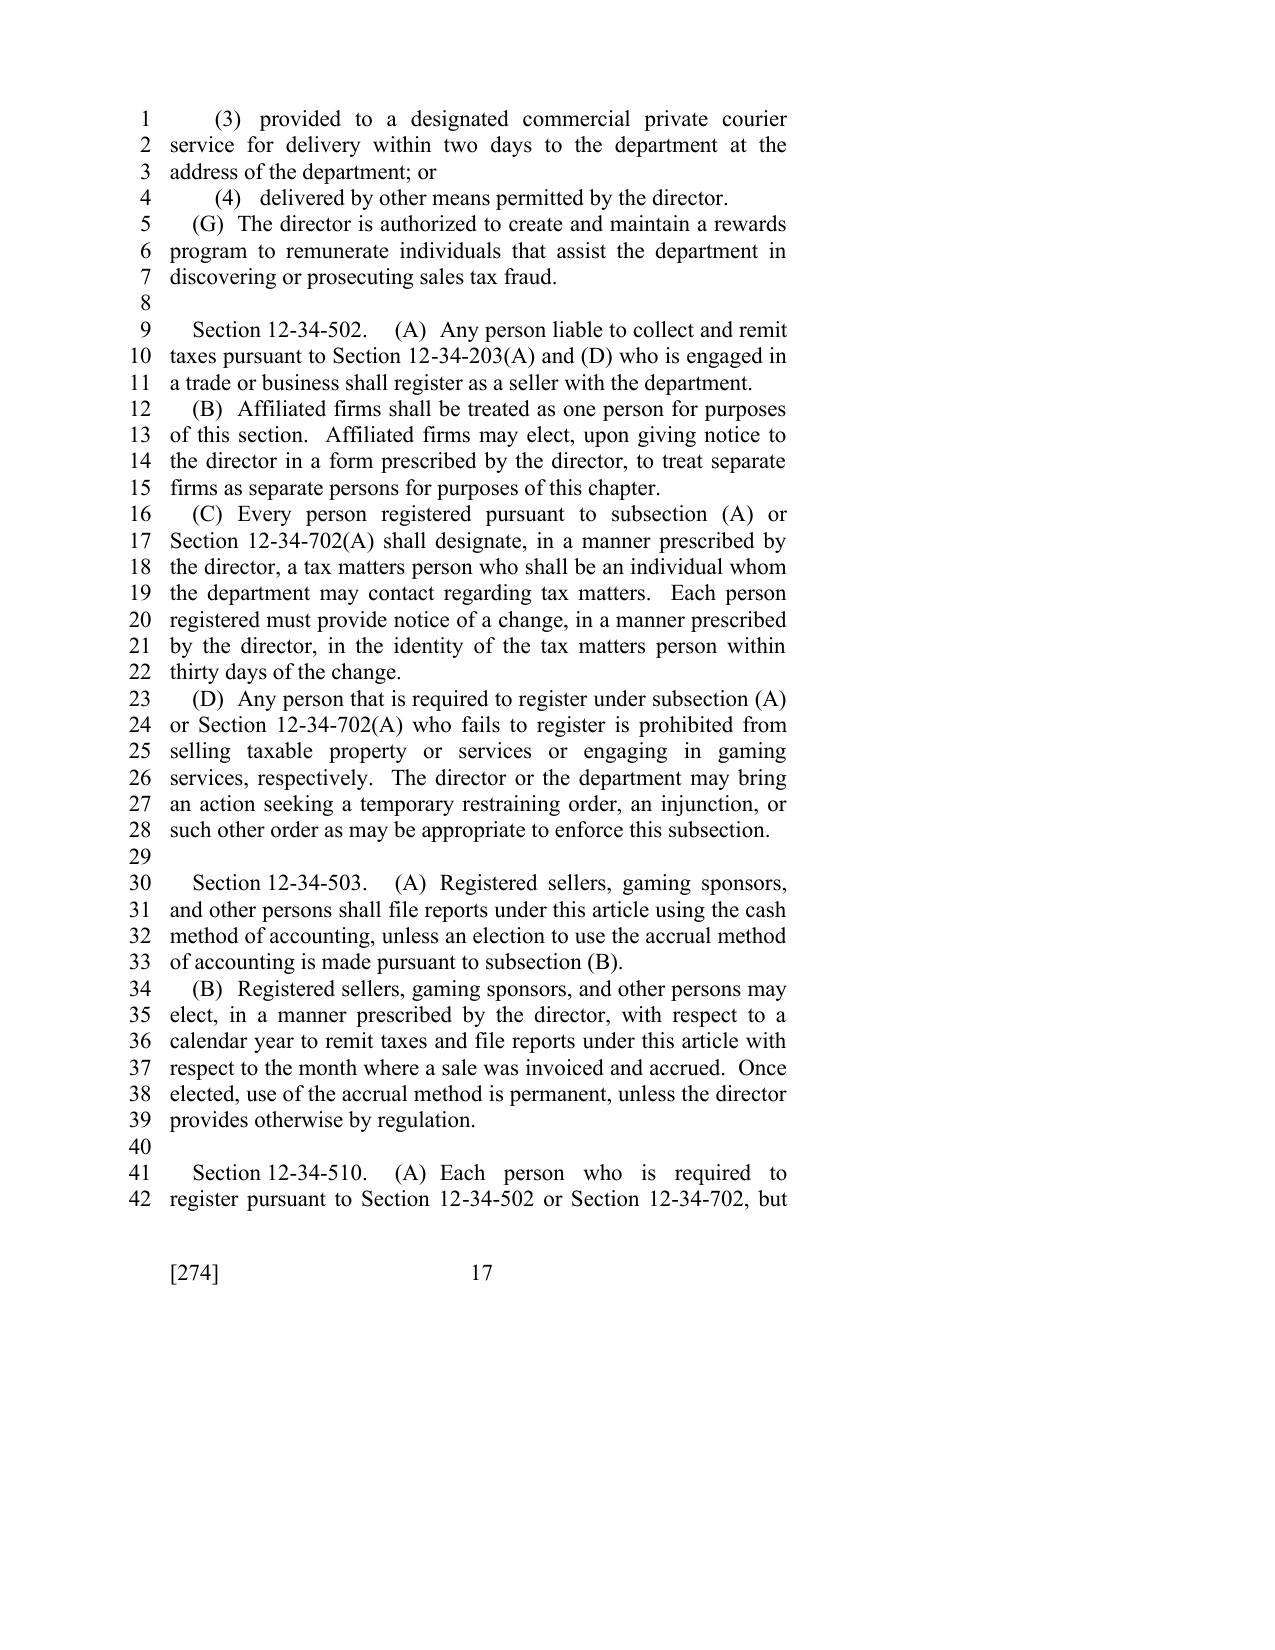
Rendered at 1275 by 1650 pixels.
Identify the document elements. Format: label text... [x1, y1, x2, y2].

text (3) provided to a designated commercial private courier service for delivery within two days to the department at the address of the department; or [169, 105, 787, 184]
text (4) delivered by other means permitted by the director. [169, 184, 787, 210]
text (G) The director is authorized to create and maintain a rewards program to remunerate individuals that assist the department in discovering or prosecuting sales tax fraud. [169, 210, 787, 289]
text Section 12-34-503. (A) Registered sellers, gaming sponsors, and other persons shall file reports under this article using the cash method of accounting, unless an election to use the accrual method of accounting is made pursuant to subsection (B). [169, 869, 787, 975]
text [169, 1159, 787, 1212]
text (B) Affiliated firms shall be treated as one person for purposes of this section. Affiliated firms may elect, upon giving notice to the director in a form prescribed by the director, to treat separate firms as separate persons for purposes of this chapter. [169, 395, 787, 500]
text (C) Every person registered pursuant to subsection (A) or Section 12-34-702(A) shall designate, in a manner prescribed by the director, a tax matters person who shall be an individual whom the department may contact regarding tax matters. Each person registered must provide notice of a change, in a manner prescribed by the director, in the identity of the tax matters person within thirty days of the change. [169, 500, 787, 685]
text Section 12-34-502. (A) Any person liable to collect and remit taxes pursuant to Section 12-34-203(A) and (D) who is engaged in a trade or business shall register as a seller with the department. [169, 316, 787, 395]
text (D) Any person that is required to register under subsection (A) or Section 12-34-702(A) who fails to register is prohibited from selling taxable property or services or engaging in gaming services, respectively. The director or the department may bring an action seeking a temporary restraining order, an injunction, or such other order as may be appropriate to enforce this subsection. [169, 685, 787, 843]
text (B) Registered sellers, gaming sponsors, and other persons may elect, in a manner prescribed by the director, with respect to a calendar year to remit taxes and file reports under this article with respect to the month where a sale was invoiced and accrued. Once elected, use of the accrual method is permanent, unless the director provides otherwise by regulation. [169, 975, 787, 1133]
